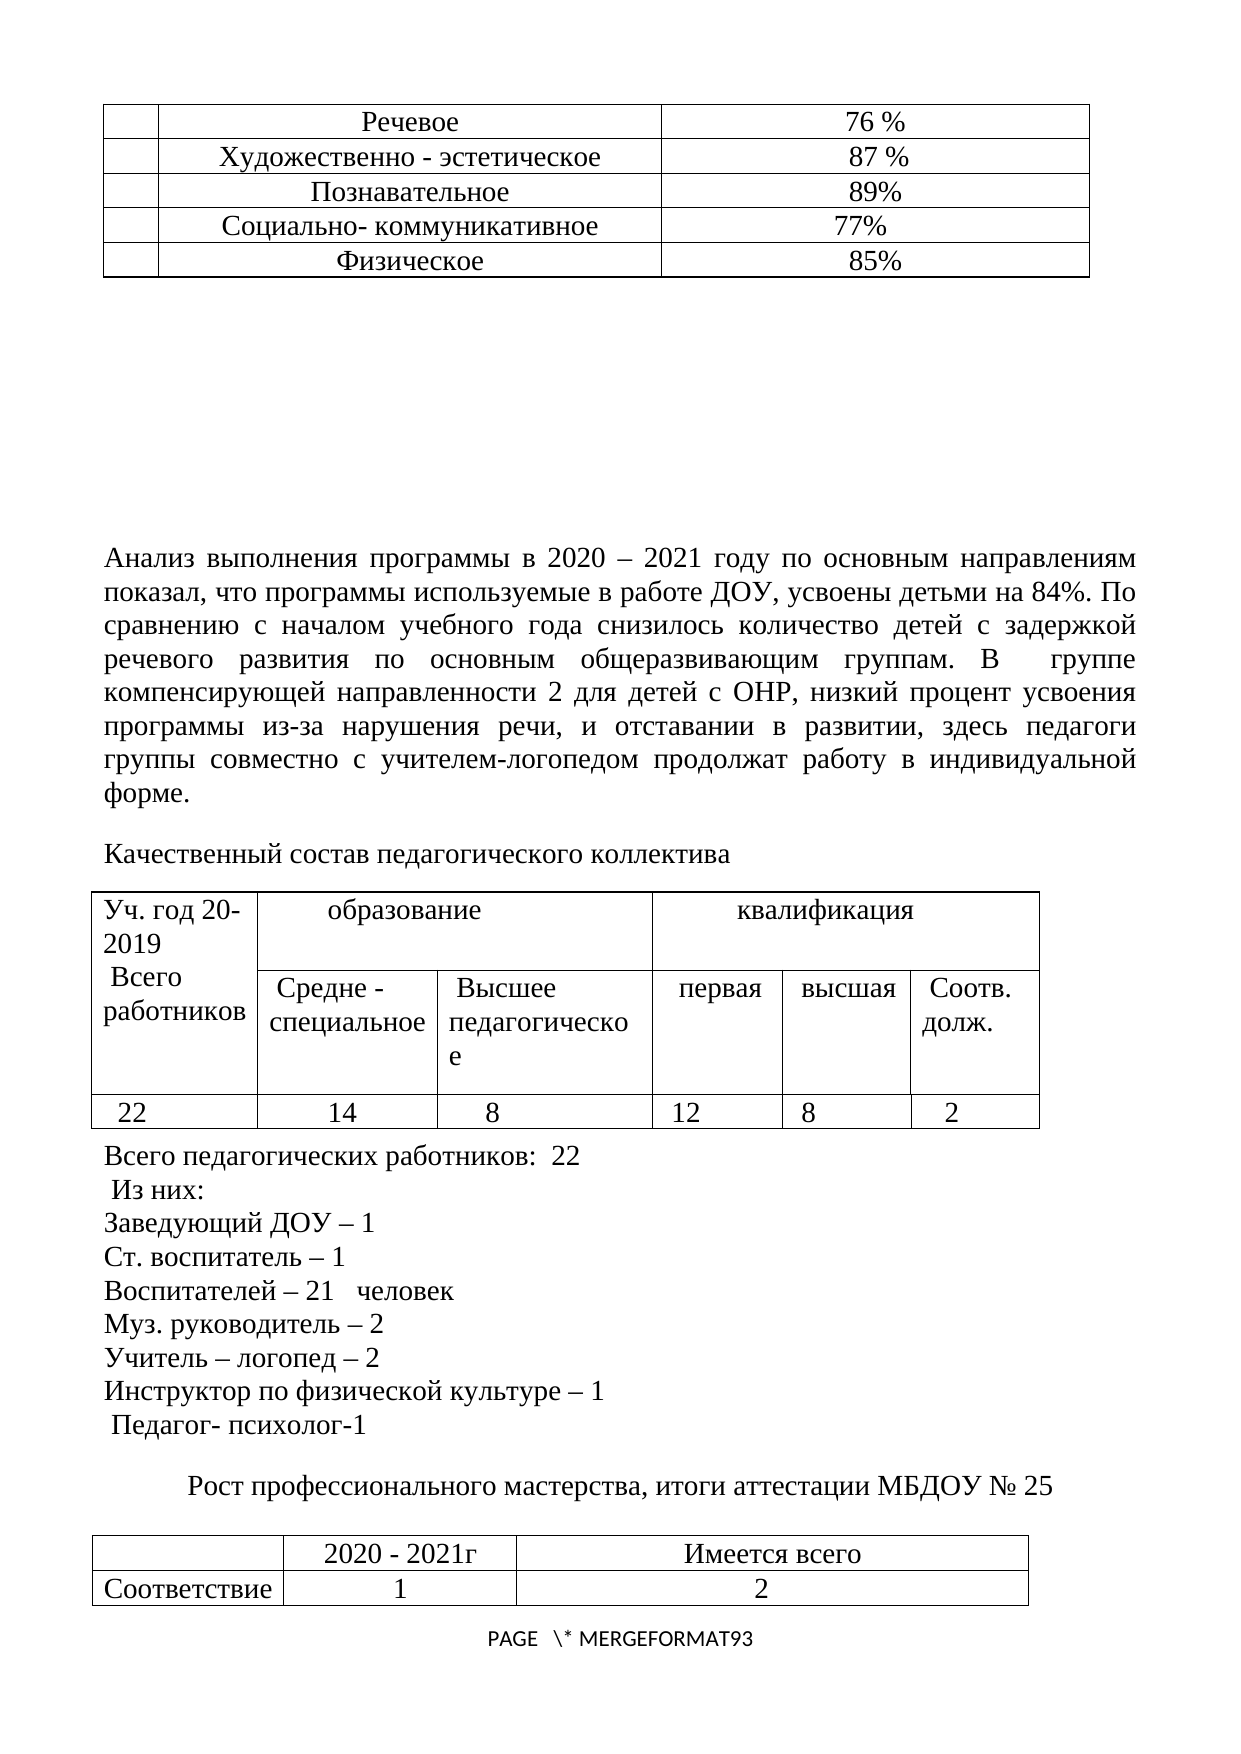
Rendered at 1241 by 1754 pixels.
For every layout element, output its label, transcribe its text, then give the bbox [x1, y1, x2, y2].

text Анализ выполнения программы в 2020 – 2021 году по основным направлениям показал, что программы используемые в работе ДОУ, усвоены детьми на 84%. По сравнению с началом учебного года снизилось количество детей с задержкой речевого развития по основным общеразвивающим группам. В группе компенсирующей направленности 2 для детей с ОНР, низкий процент усвоения программы из-за нарушения речи, и отставании в развитии, здесь педагоги группы совместно с учителем-логопедом продолжат работу в индивидуальной форме. [103, 540, 1137, 808]
text Ст. воспитатель – 1 [103, 1239, 1137, 1273]
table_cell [93, 1571, 283, 1604]
text Из них: [103, 1172, 1137, 1206]
table_cell Средне - специальное [258, 971, 437, 1094]
table_cell 87 % [662, 139, 1089, 173]
table_cell 85% [662, 243, 1089, 276]
table_cell 77% [662, 208, 1089, 242]
text Учитель – логопед – 2 [103, 1340, 1137, 1373]
table_cell [104, 139, 158, 173]
table_cell 2 [517, 1571, 1028, 1604]
table_header 2020 - 2021г [284, 1536, 516, 1570]
table_cell 22 [92, 1095, 257, 1128]
table_cell Соотв. долж. [911, 971, 1039, 1094]
table_cell [104, 174, 158, 207]
table_cell высшая [783, 971, 910, 1094]
table_cell [104, 105, 158, 138]
table_cell 76 % [662, 105, 1089, 138]
table_cell Речевое [159, 105, 661, 138]
text Воспитателей – 21 человек [103, 1273, 1137, 1306]
table_cell 2 [912, 1095, 1039, 1128]
table_cell [104, 243, 158, 276]
text Качественный состав педагогического коллектива [103, 837, 1137, 870]
table_header Имеется всего [517, 1536, 1028, 1570]
table_cell 8 [783, 1095, 911, 1128]
table_cell 89% [662, 174, 1089, 207]
table_header образование [258, 893, 652, 969]
table_cell 14 [258, 1095, 437, 1128]
text Педагог- психолог-1 [103, 1407, 1137, 1440]
table_cell [104, 208, 158, 242]
table_cell 8 [438, 1095, 652, 1128]
table_cell 1 [284, 1571, 516, 1604]
text Всего педагогических работников: 22 [103, 1138, 1137, 1172]
table_cell Художественно - эстетическое [159, 139, 661, 173]
text Инструктор по физической культуре – 1 [103, 1373, 1137, 1407]
table_header квалификация [653, 893, 1039, 969]
text Муз. руководитель – 2 [103, 1306, 1137, 1340]
table_cell Познавательное [159, 174, 661, 207]
text Заведующий ДОУ – 1 [103, 1206, 1137, 1239]
table_cell Высшее педагогическое [438, 971, 652, 1094]
table_header Уч. год 20- 2019 Всего работников [92, 893, 257, 1094]
table_header [93, 1536, 283, 1570]
table_cell Социально- коммуникативное [159, 208, 661, 242]
table_cell 12 [653, 1095, 782, 1128]
table_cell первая [653, 971, 782, 1094]
table_cell Физическое [159, 243, 661, 276]
text Рост профессионального мастерства, итоги аттестации МБДОУ № 25 [103, 1468, 1137, 1502]
